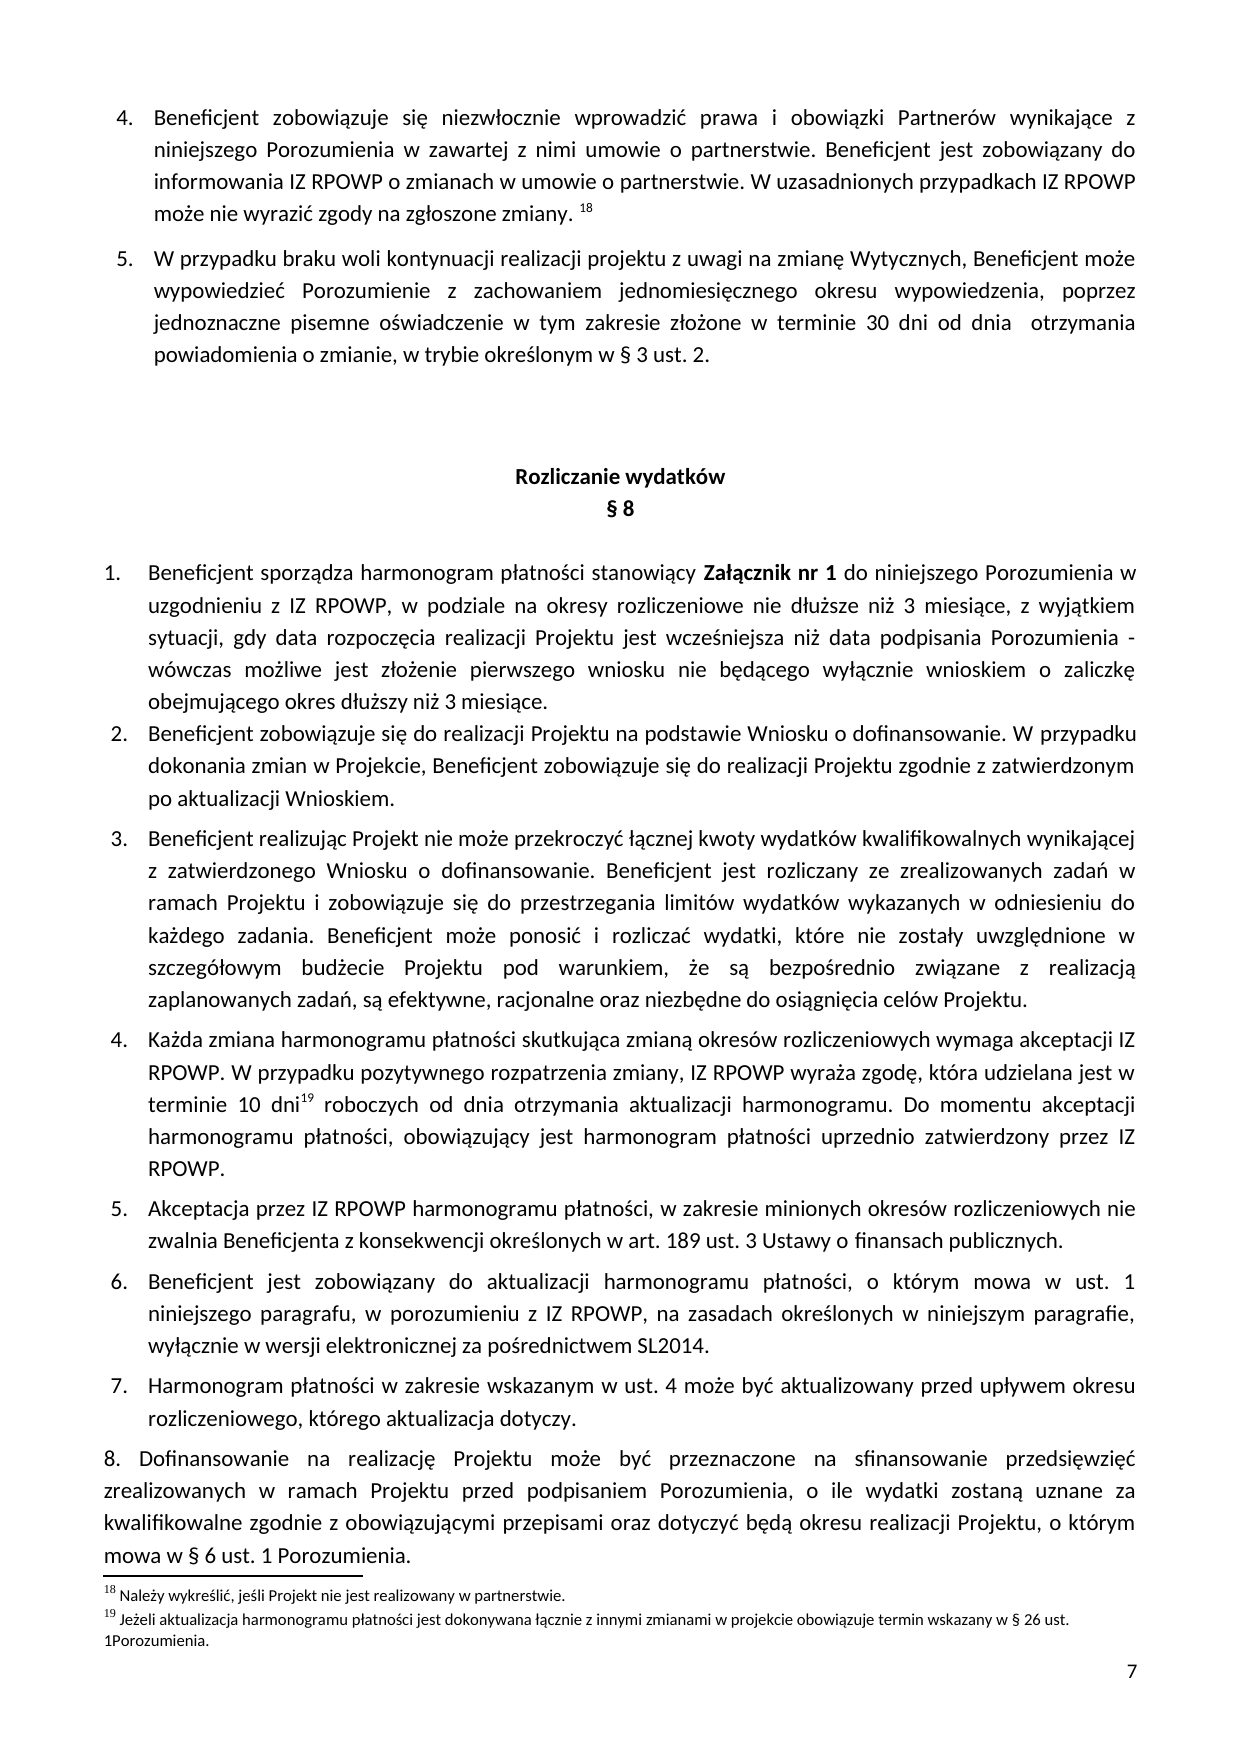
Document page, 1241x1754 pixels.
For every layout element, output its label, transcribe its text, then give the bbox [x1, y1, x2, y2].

text 8. Dofinansowanie na realizację Projektu może być przeznaczone na sfinansowanie przedsięwzięć zrealizowanych w ramach Projektu przed podpisaniem Porozumienia, o ile wydatki zostaną uznane za kwalifikowalne zgodnie z obowiązującymi przepisami oraz dotyczyć będą okresu realizacji Projektu, o którym mowa w § 6 ust. 1 Porozumienia. [103, 1444, 1137, 1569]
list Beneficjent zobowiązuje się niezwłocznie wprowadzić prawa i obowiązki Partnerów wynikające z niniejszego Porozumienia w zawartej z nimi umowie o partnerstwie. Beneficjent jest zobowiązany do informowania IZ RPOWP o zmianach w umowie o partnerstwie. W uzasadnionych przypadkach IZ RPOWP może nie wyrazić zgody na zgłoszone zmiany. [116, 103, 1137, 227]
list Harmonogram płatności w zakresie wskazanym w ust. 4 może być aktualizowany przed upływem okresu rozliczeniowego, którego aktualizacja dotyczy. [110, 1372, 1137, 1432]
list Każda zmiana harmonogramu płatności skutkująca zmianą okresów rozliczeniowych wymaga akceptacji IZ RPOWP. W przypadku pozytywnego rozpatrzenia zmiany, IZ RPOWP wyraża zgodę, która udzielana jest w terminie 10 dni roboczych od dnia otrzymania aktualizacji harmonogramu. Do momentu akceptacji harmonogramu płatności, obowiązujący jest harmonogram płatności uprzednio zatwierdzony przez IZ RPOWP. [110, 1025, 1137, 1182]
text § 8 [103, 494, 1137, 522]
list Beneficjent jest zobowiązany do aktualizacji harmonogramu płatności, o którym mowa w ust. 1 niniejszego paragrafu, w porozumieniu z IZ RPOWP, na zasadach określonych w niniejszym paragrafie, wyłącznie w wersji elektronicznej za pośrednictwem SL2014. [110, 1267, 1137, 1359]
list Beneficjent sporządza harmonogram płatności stanowiący Załącznik nr 1 do niniejszego Porozumienia w uzgodnieniu z IZ RPOWP, w podziale na okresy rozliczeniowe nie dłuższe niż 3 miesiące, z wyjątkiem sytuacji, gdy data rozpoczęcia realizacji Projektu jest wcześniejsza niż data podpisania Porozumienia - wówczas możliwe jest złożenie pierwszego wniosku nie będącego wyłącznie wnioskiem o zaliczkę obejmującego okres dłuższy niż 3 miesiące. [103, 558, 1137, 715]
list W przypadku braku woli kontynuacji realizacji projektu z uwagi na zmianę Wytycznych, Beneficjent może wypowiedzieć Porozumienie z zachowaniem jednomiesięcznego okresu wypowiedzenia, poprzez jednoznaczne pisemne oświadczenie w tym zakresie złożone w terminie 30 dni od dnia otrzymania powiadomienia o zmianie, w trybie określonym w § 3 ust. 2. [116, 244, 1137, 368]
list Akceptacja przez IZ RPOWP harmonogramu płatności, w zakresie minionych okresów rozliczeniowych nie zwalnia Beneficjenta z konsekwencji określonych w art. 189 ust. 3 Ustawy o finansach publicznych. [110, 1194, 1137, 1255]
list Beneficjent realizując Projekt nie może przekroczyć łącznej kwoty wydatków kwalifikowalnych wynikającej z zatwierdzonego Wniosku o dofinansowanie. Beneficjent jest rozliczany ze zrealizowanych zadań w ramach Projektu i zobowiązuje się do przestrzegania limitów wydatków wykazanych w odniesieniu do każdego zadania. Beneficjent może ponosić i rozliczać wydatki, które nie zostały uwzględnione w szczegółowym budżecie Projektu pod warunkiem, że są bezpośrednio związane z realizacją zaplanowanych zadań, są efektywne, racjonalne oraz niezbędne do osiągnięcia celów Projektu. [110, 824, 1137, 1013]
text Rozliczanie wydatków [103, 462, 1137, 490]
list Beneficjent zobowiązuje się do realizacji Projektu na podstawie Wniosku o dofinansowanie. W przypadku dokonania zmian w Projekcie, Beneficjent zobowiązuje się do realizacji Projektu zgodnie z zatwierdzonym po aktualizacji Wnioskiem. [110, 719, 1137, 812]
